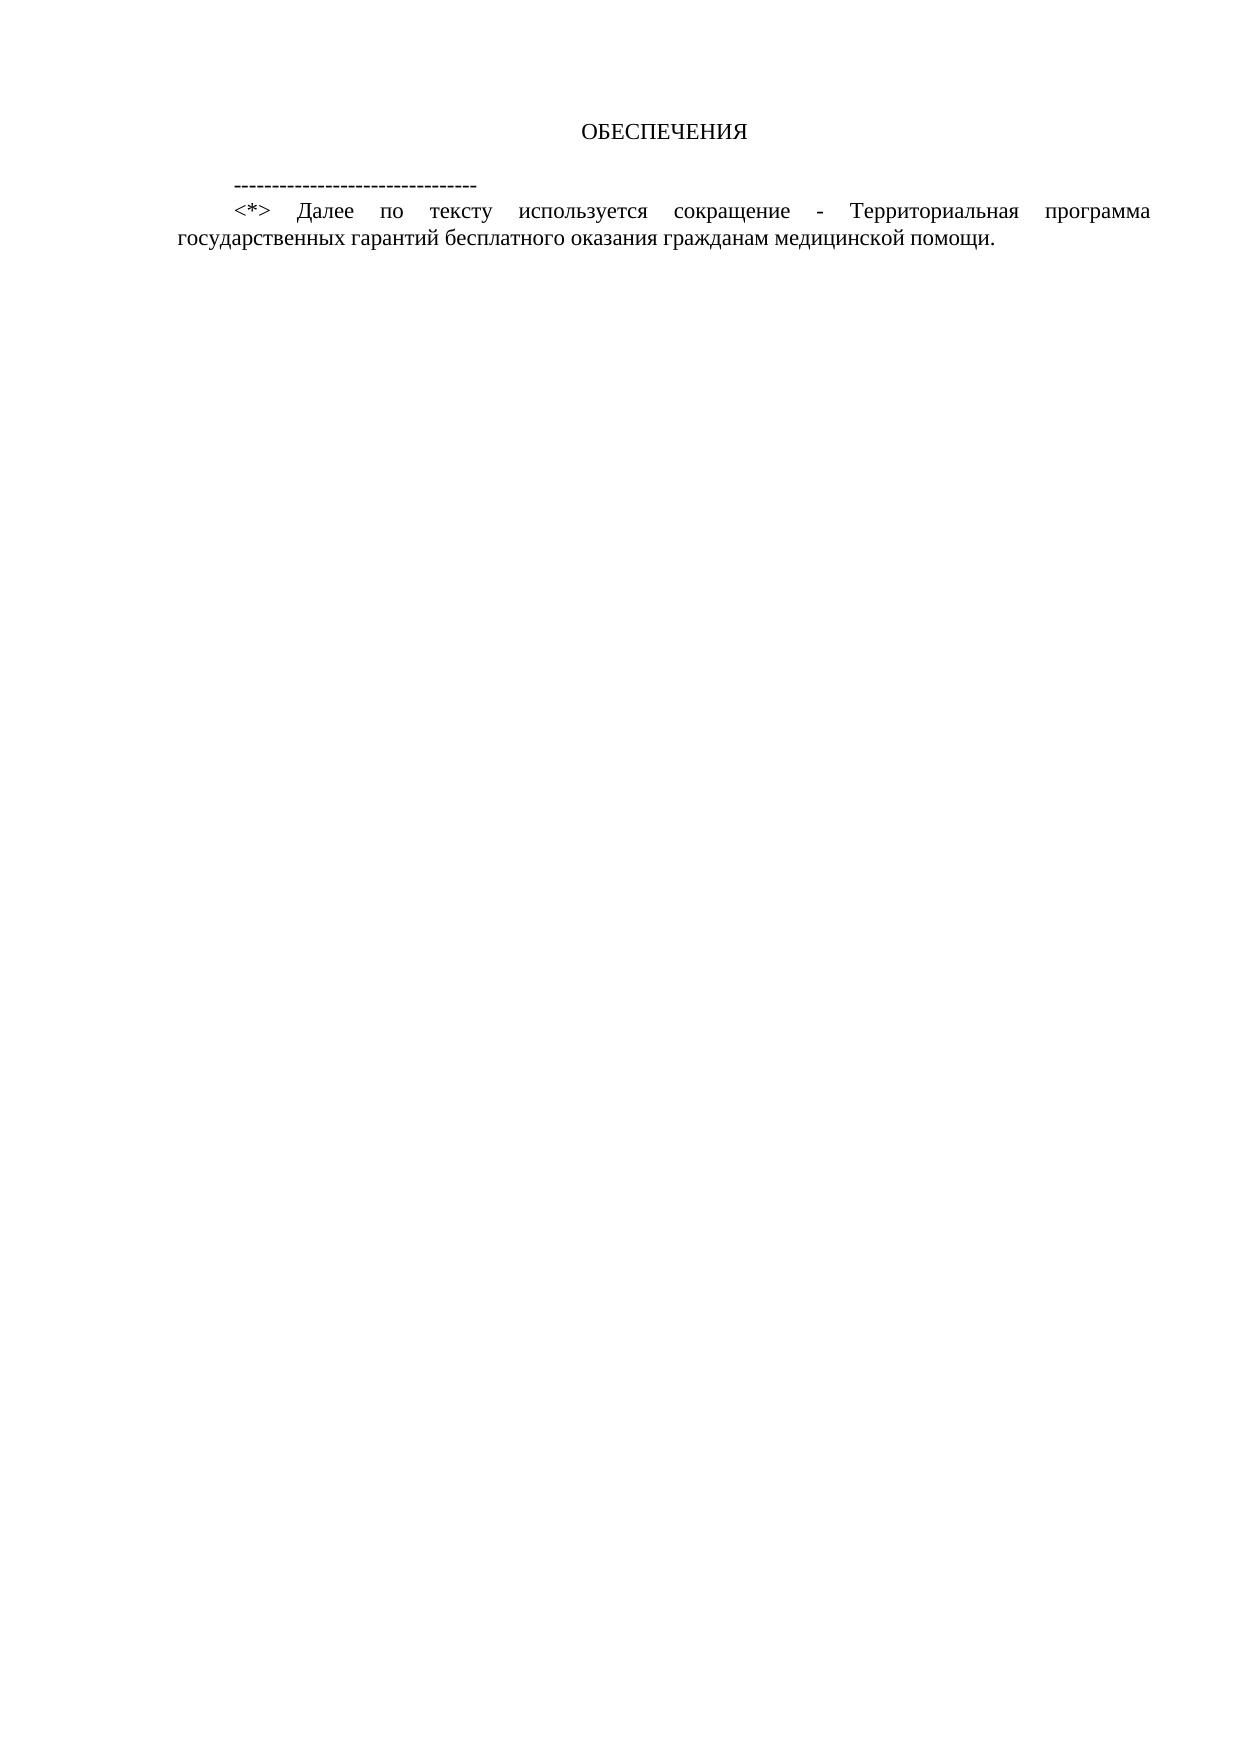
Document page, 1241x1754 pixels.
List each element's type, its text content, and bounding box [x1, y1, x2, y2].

text -------------------------------- [177, 171, 1152, 197]
text <*> Далее по тексту используется сокращение - Территориальная программа государственных гарантий бесплатного оказания гражданам медицинской помощи. [177, 197, 1152, 250]
text ОБЕСПЕЧЕНИЯ [177, 118, 1152, 144]
